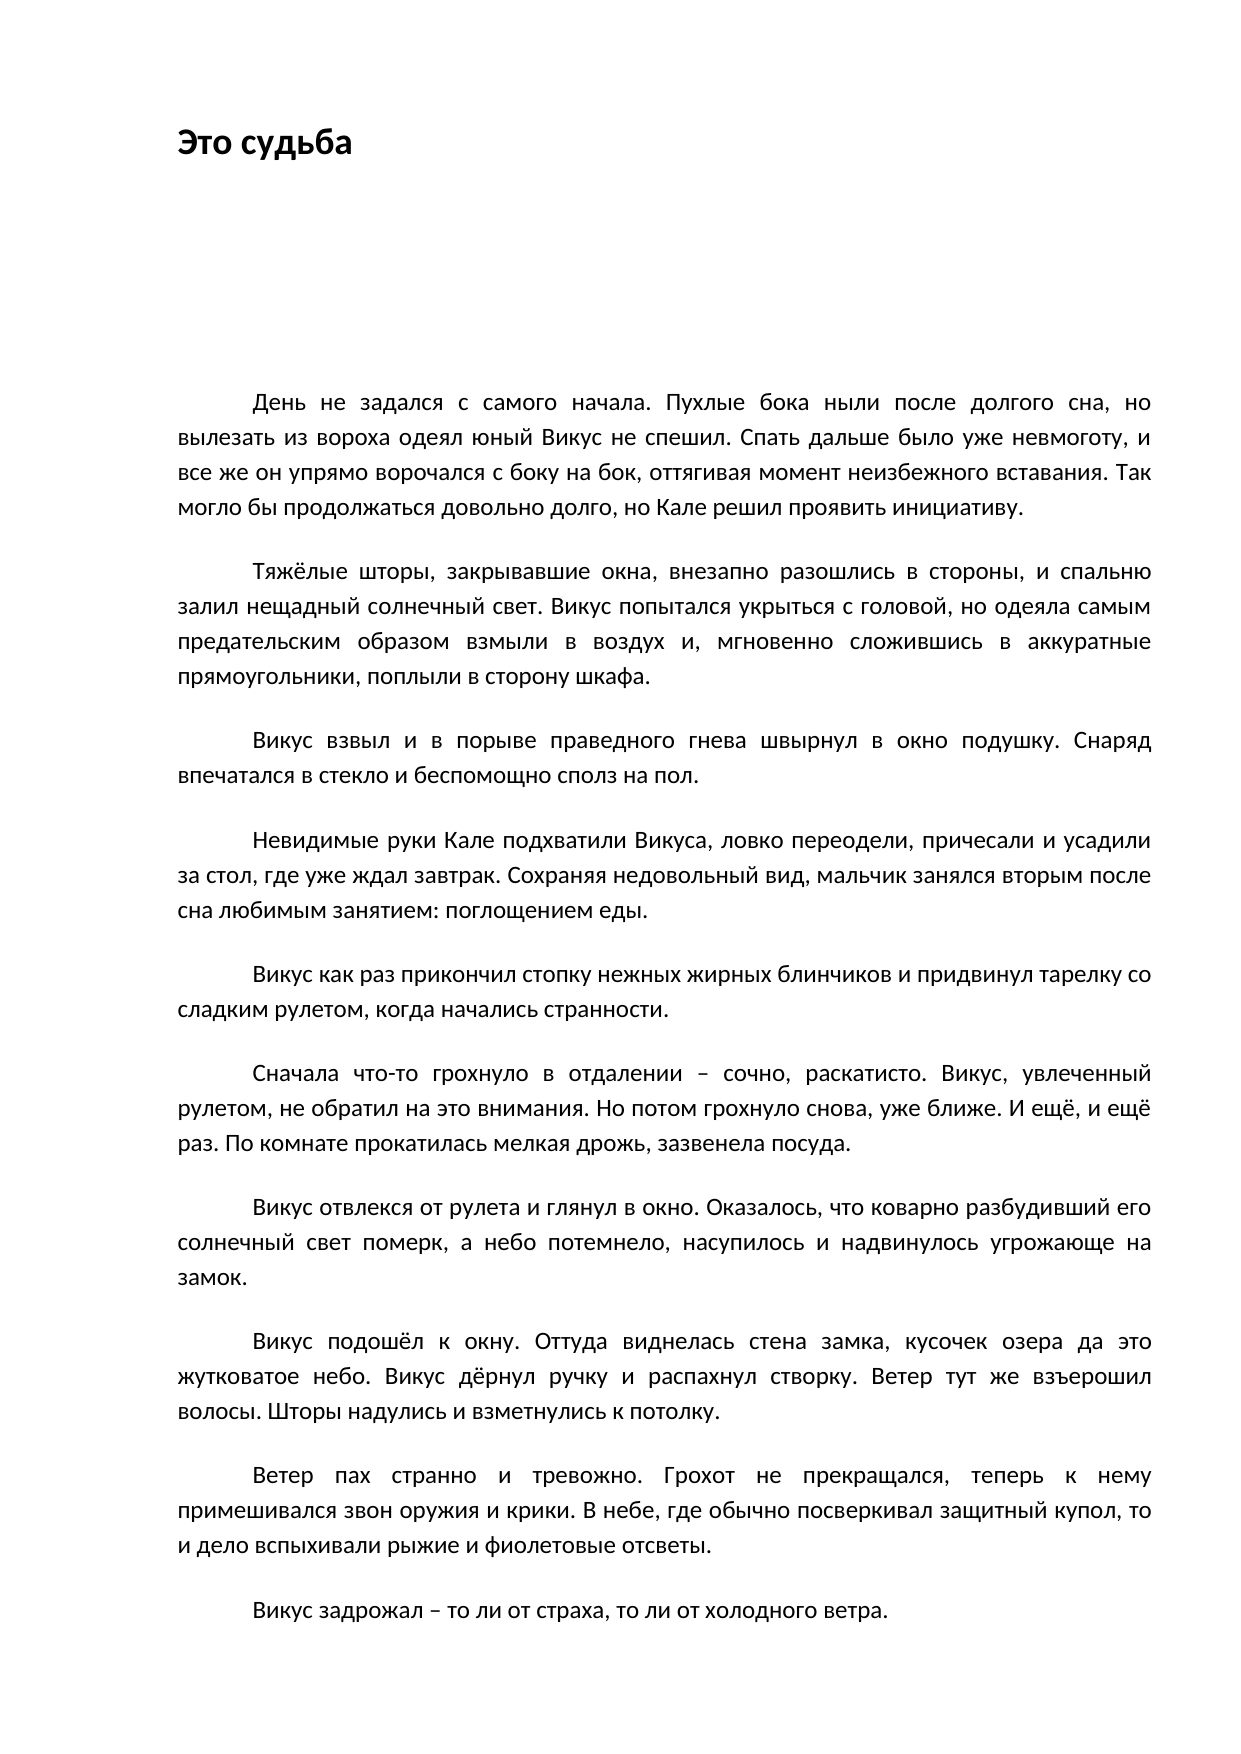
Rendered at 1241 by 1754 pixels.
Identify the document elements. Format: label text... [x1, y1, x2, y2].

text Сначала что-то грохнуло в отдалении – сочно, раскатисто. Викус, увлеченный рулетом, не обратил на это внимания. Но потом грохнуло снова, уже ближе. И ещё, и ещё раз. По комнате прокатилась мелкая дрожь, зазвенела посуда. [177, 1057, 1152, 1158]
text Викус взвыл и в порыве праведного гнева швырнул в окно подушку. Снаряд впечатался в стекло и беспомощно сполз на пол. [177, 724, 1152, 790]
text Викус задрожал – то ли от страха, то ли от холодного ветра. [177, 1594, 1152, 1624]
text Невидимые руки Кале подхватили Викуса, ловко переодели, причесали и усадили за стол, где уже ждал завтрак. Сохраняя недовольный вид, мальчик занялся вторым после сна любимым занятием: поглощением еды. [177, 824, 1152, 924]
text Викус подошёл к окну. Оттуда виднелась стена замка, кусочек озера да это жутковатое небо. Викус дёрнул ручку и распахнул створку. Ветер тут же взъерошил волосы. Шторы надулись и взметнулись к потолку. [177, 1325, 1152, 1426]
text День не задался с самого начала. Пухлые бока ныли после долгого сна, но вылезать из вороха одеял юный Викус не спешил. Спать дальше было уже невмоготу, и все же он упрямо ворочался с боку на бок, оттягивая момент неизбежного вставания. Так могло бы продолжаться довольно долго, но Кале решил проявить инициативу. [177, 386, 1152, 522]
text Викус отвлекся от рулета и глянул в окно. Оказалось, что коварно разбудивший его солнечный свет померк, а небо потемнело, насупилось и надвинулось угрожающе на замок. [177, 1191, 1152, 1292]
subtitle Это судьба [177, 118, 1152, 164]
text Викус как раз прикончил стопку нежных жирных блинчиков и придвинул тарелку со сладким рулетом, когда начались странности. [177, 958, 1152, 1023]
text Ветер пах странно и тревожно. Грохот не прекращался, теперь к нему примешивался звон оружия и крики. В небе, где обычно посверкивал защитный купол, то и дело вспыхивали рыжие и фиолетовые отсветы. [177, 1459, 1152, 1560]
text Тяжёлые шторы, закрывавшие окна, внезапно разошлись в стороны, и спальню залил нещадный солнечный свет. Викус попытался укрыться с головой, но одеяла самым предательским образом взмыли в воздух и, мгновенно сложившись в аккуратные прямоугольники, поплыли в сторону шкафа. [177, 555, 1152, 691]
